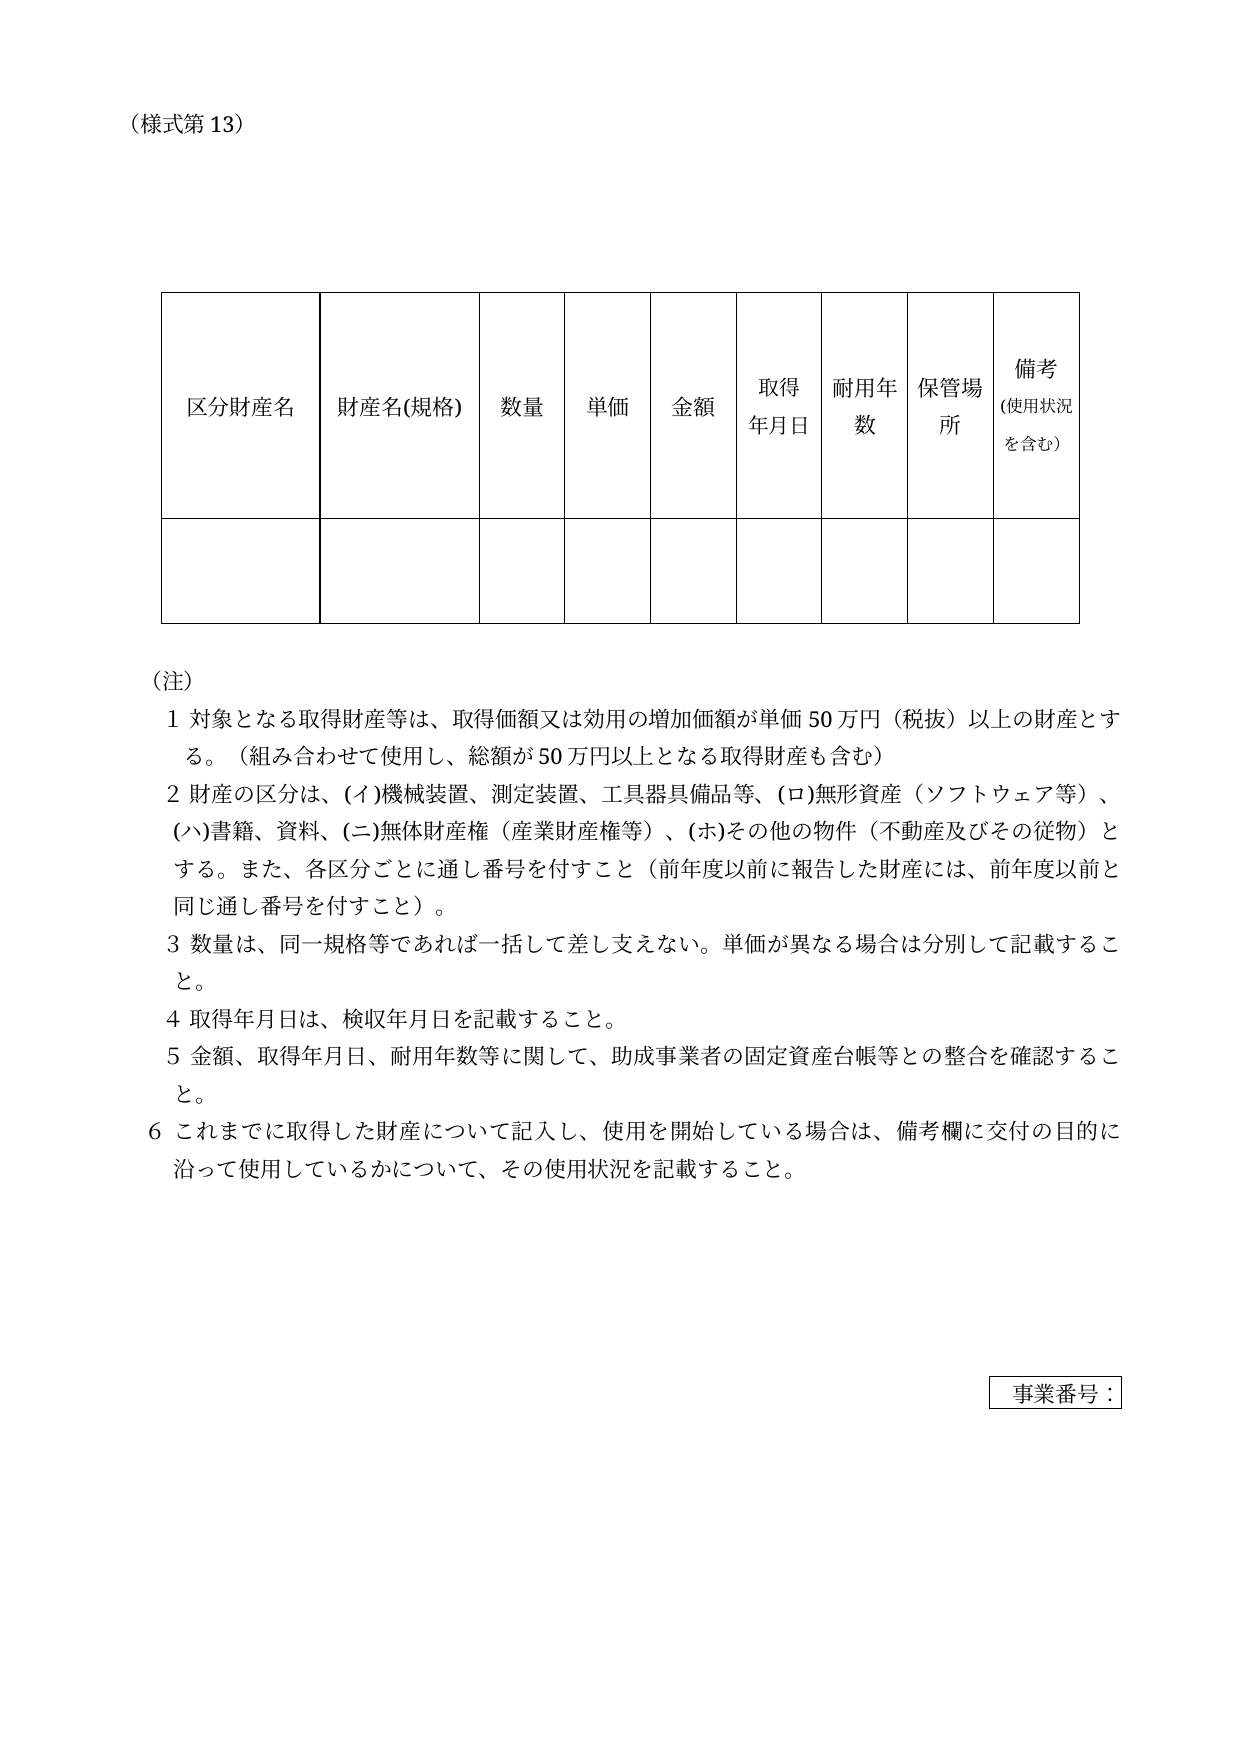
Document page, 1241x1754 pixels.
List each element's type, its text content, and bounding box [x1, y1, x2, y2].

table_cell [162, 519, 319, 623]
text ６ これまでに取得した財産について記入し、使用を開始している場合は、備考欄に交付の目的に沿って使用しているかについて、その使用状況を記載すること。 [118, 1112, 1122, 1187]
table_header 耐用年数 [822, 293, 907, 518]
table_cell [994, 519, 1079, 623]
table_cell [908, 519, 993, 623]
table_header 数量 [480, 293, 564, 518]
table_cell [822, 519, 907, 623]
table_header 金額 [651, 293, 736, 518]
text 事業番号： [118, 1374, 1122, 1412]
table_cell [480, 519, 564, 623]
table_header 保管場所 [908, 293, 993, 518]
table_header 取得 年月日 [737, 293, 821, 518]
text ５ 金額、取得年月日、耐用年数等に関して、助成事業者の固定資産台帳等との整合を確認すること。 [118, 1037, 1122, 1112]
table_cell [651, 519, 736, 623]
table_header 備考 (使用状況を含む） [994, 293, 1079, 518]
text １ 対象となる取得財産等は、取得価額又は効用の増加価額が単価50万円（税抜）以上の財産とする。（組み合わせて使用し、総額が50万円以上となる取得財産も含む） [118, 699, 1122, 774]
table_cell [737, 519, 821, 623]
text （様式第13） [118, 104, 1122, 142]
table_cell [565, 519, 650, 623]
text ３ 数量は、同一規格等であれば一括して差し支えない。単価が異なる場合は分別して記載すること。 [118, 924, 1122, 999]
table_header 区分財産名 [162, 293, 319, 518]
text ２ 財産の区分は、(イ)機械装置、測定装置、工具器具備品等、(ロ)無形資産（ソフトウェア等）、(ハ)書籍、資料、(ニ)無体財産権（産業財産権等）、(ホ)その他の物件（不動産及びその従物）とする。また、各区分ごとに通し番号を付すこと（前年度以前に報告した財産には、前年度以前と同じ通し番号を付すこと）。 [118, 774, 1122, 924]
text ４ 取得年月日は、検収年月日を記載すること。 [118, 999, 1122, 1037]
text （注） [118, 662, 1122, 699]
table_header 単価 [565, 293, 650, 518]
table_header 財産名(規格) [321, 293, 479, 518]
table_cell [321, 519, 479, 623]
